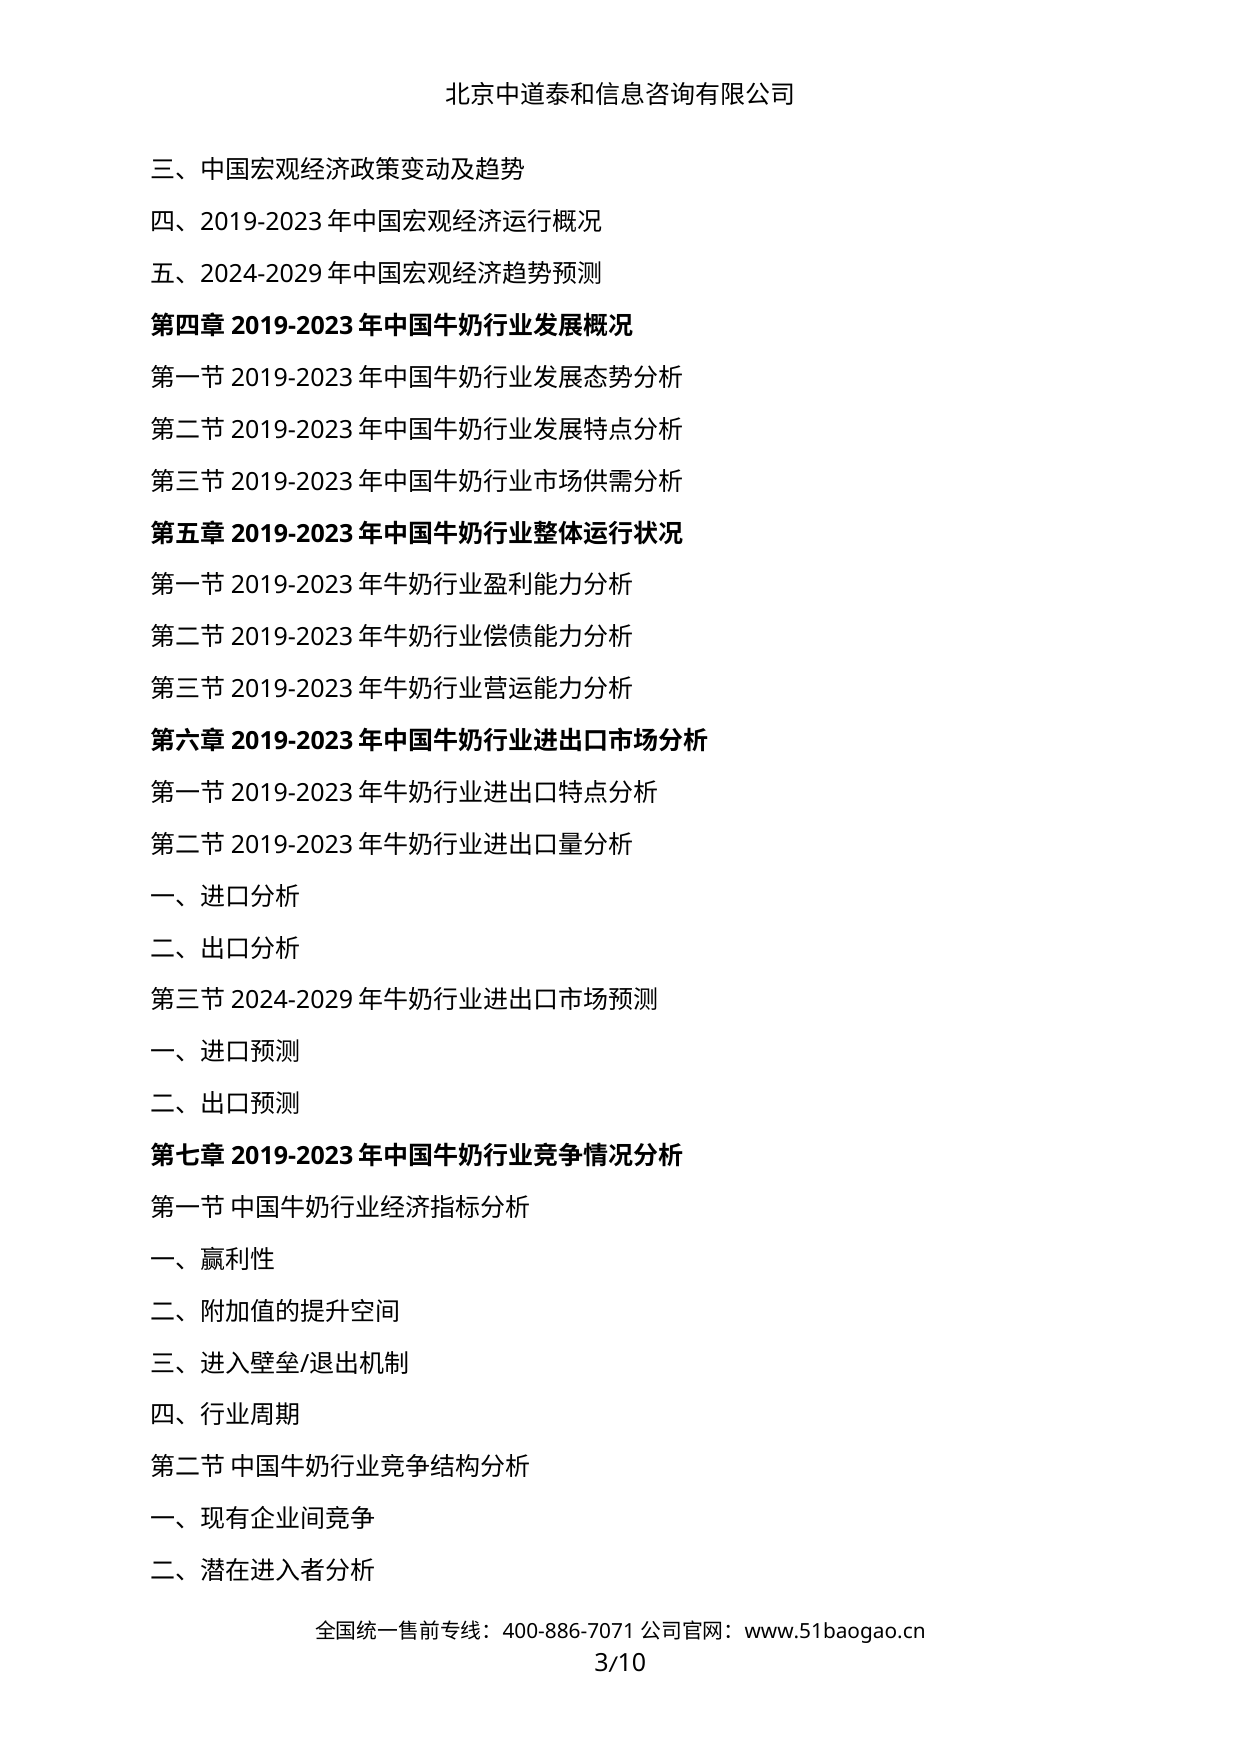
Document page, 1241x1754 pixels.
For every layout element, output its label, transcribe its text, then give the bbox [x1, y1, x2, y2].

text 第三节 2024-2029年牛奶行业进出口市场预测 [150, 980, 1090, 1016]
text 四、行业周期 [150, 1395, 1090, 1431]
text 二、出口分析 [150, 928, 1090, 964]
text 二、潜在进入者分析 [150, 1551, 1090, 1587]
text 一、进口预测 [150, 1032, 1090, 1068]
text 一、进口分析 [150, 876, 1090, 912]
text 一、现有企业间竞争 [150, 1499, 1090, 1535]
text 四、2019-2023年中国宏观经济运行概况 [150, 202, 1090, 238]
text 第六章 2019-2023年中国牛奶行业进出口市场分析 [150, 721, 1090, 757]
text 第一节 2019-2023年牛奶行业盈利能力分析 [150, 565, 1090, 601]
text 第一节 2019-2023年中国牛奶行业发展态势分析 [150, 357, 1090, 394]
text 第一节 中国牛奶行业经济指标分析 [150, 1187, 1090, 1224]
text 第四章 2019-2023年中国牛奶行业发展概况 [150, 306, 1090, 342]
text 第二节 2019-2023年中国牛奶行业发展特点分析 [150, 409, 1090, 446]
text 五、2024-2029年中国宏观经济趋势预测 [150, 254, 1090, 290]
text 第三节 2019-2023年牛奶行业营运能力分析 [150, 669, 1090, 705]
text 第七章 2019-2023年中国牛奶行业竞争情况分析 [150, 1136, 1090, 1172]
text 第五章 2019-2023年中国牛奶行业整体运行状况 [150, 513, 1090, 549]
text 第二节 2019-2023年牛奶行业偿债能力分析 [150, 617, 1090, 653]
text 二、附加值的提升空间 [150, 1291, 1090, 1327]
text 三、中国宏观经济政策变动及趋势 [150, 150, 1090, 186]
text 第二节 中国牛奶行业竞争结构分析 [150, 1447, 1090, 1483]
text 第三节 2019-2023年中国牛奶行业市场供需分析 [150, 461, 1090, 497]
text 三、进入壁垒/退出机制 [150, 1343, 1090, 1379]
text 一、赢利性 [150, 1239, 1090, 1276]
text 第一节 2019-2023年牛奶行业进出口特点分析 [150, 772, 1090, 809]
text 第二节 2019-2023年牛奶行业进出口量分析 [150, 824, 1090, 861]
text 二、出口预测 [150, 1084, 1090, 1120]
